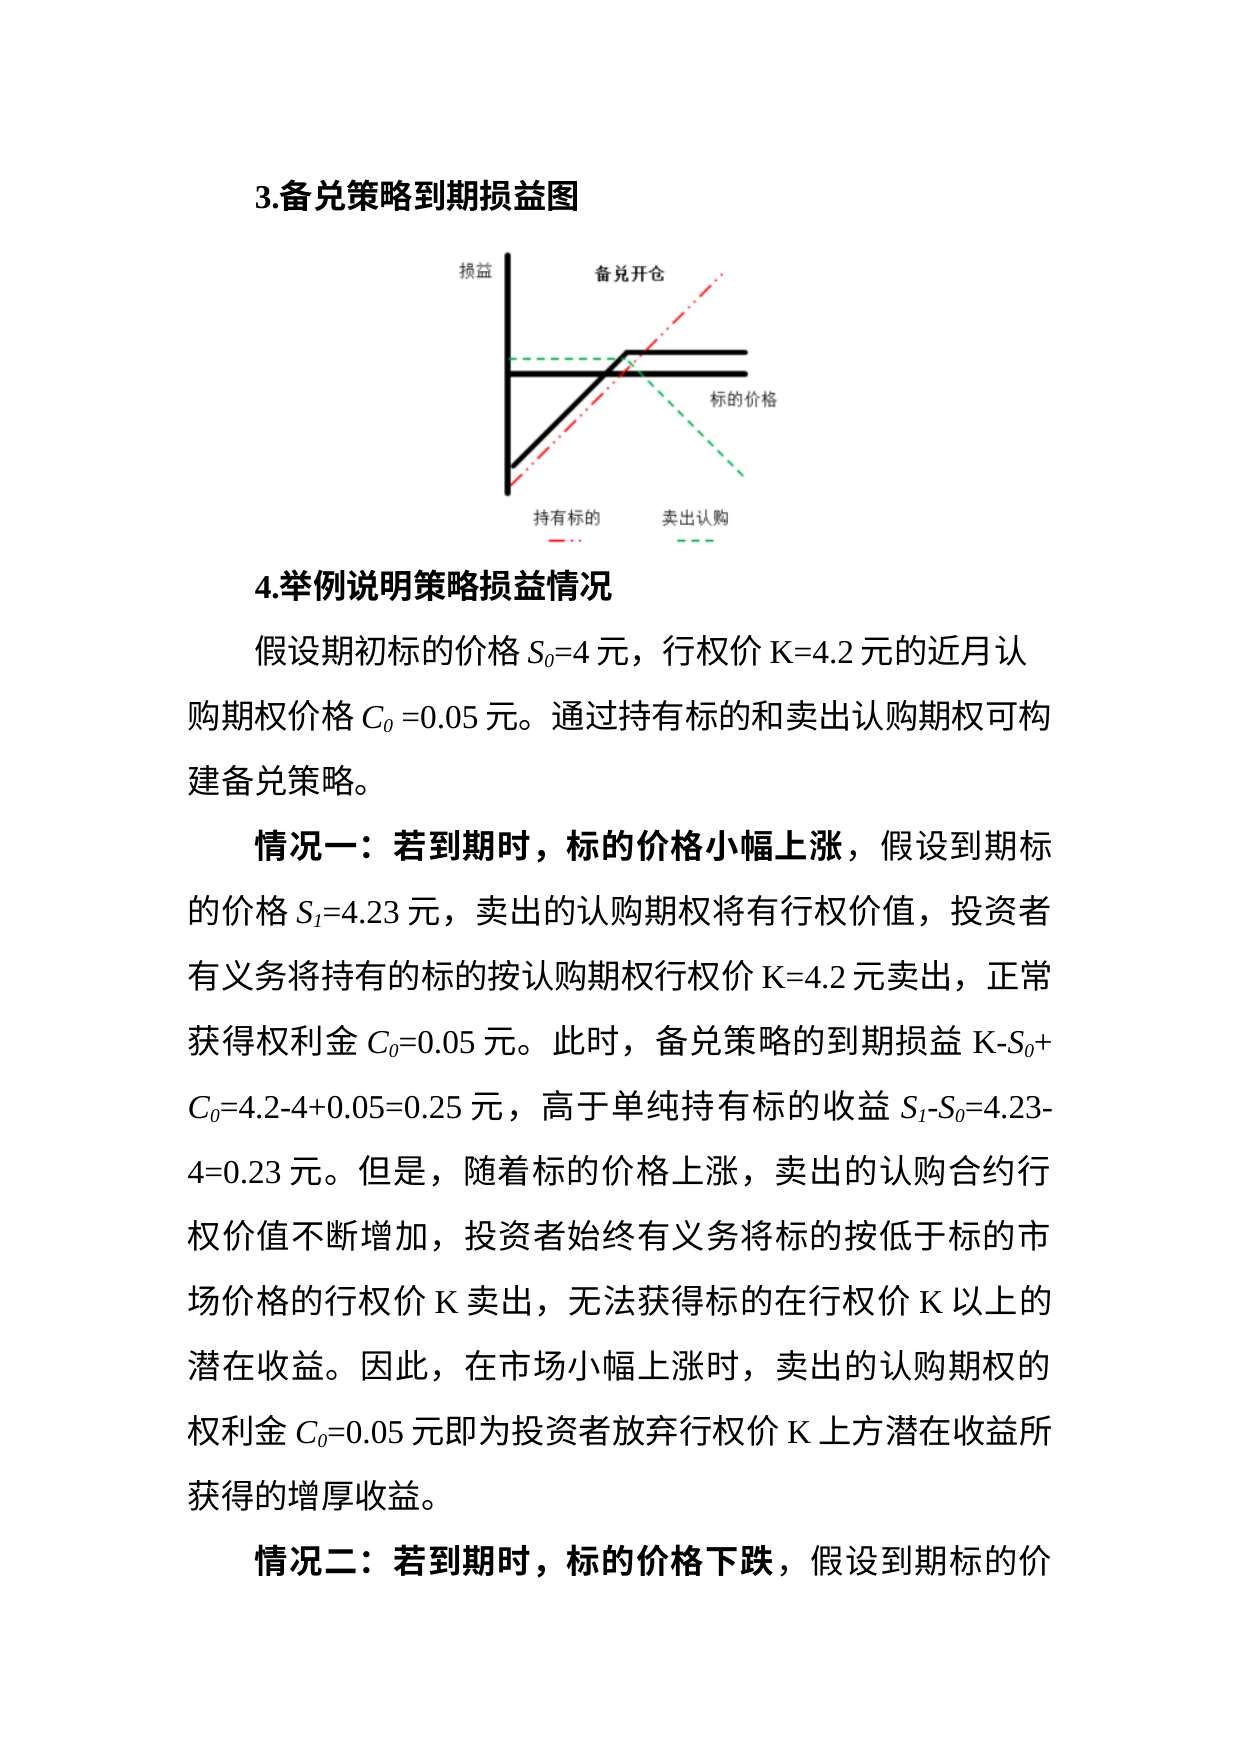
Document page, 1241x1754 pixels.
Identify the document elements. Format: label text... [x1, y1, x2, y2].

text 情况一：若到期时，标的价格小幅上涨，假设到期标的价格S1=4.23元，卖出的认购期权将有行权价值，投资者有义务将持有的标的按认购期权行权价K=4.2元卖出，正常获得权利金C0=0.05元。此时，备兑策略的到期损益K-S0+ C0=4.2-4+0.05=0.25元，高于单纯持有标的收益S1-S0=4.23-4=0.23元。但是，随着标的价格上涨，卖出的认购合约行权价值不断增加，投资者始终有义务将标的按低于标的市场价格的行权价K卖出，无法获得标的在行权价K以上的潜在收益。因此，在市场小幅上涨时，卖出的认购期权的权利金C0=0.05元即为投资者放弃行权价K上方潜在收益所获得的增厚收益。 [187, 812, 1053, 1527]
subtitle 3.备兑策略到期损益图 [187, 162, 1053, 227]
picture [443, 227, 797, 550]
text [187, 1527, 1053, 1592]
subtitle 4.举例说明策略损益情况 [187, 552, 1053, 617]
text 假设期初标的价格S0=4元，行权价K=4.2元的近月认购期权价格C0 =0.05元。通过持有标的和卖出认购期权可构建备兑策略。 [187, 617, 1053, 812]
